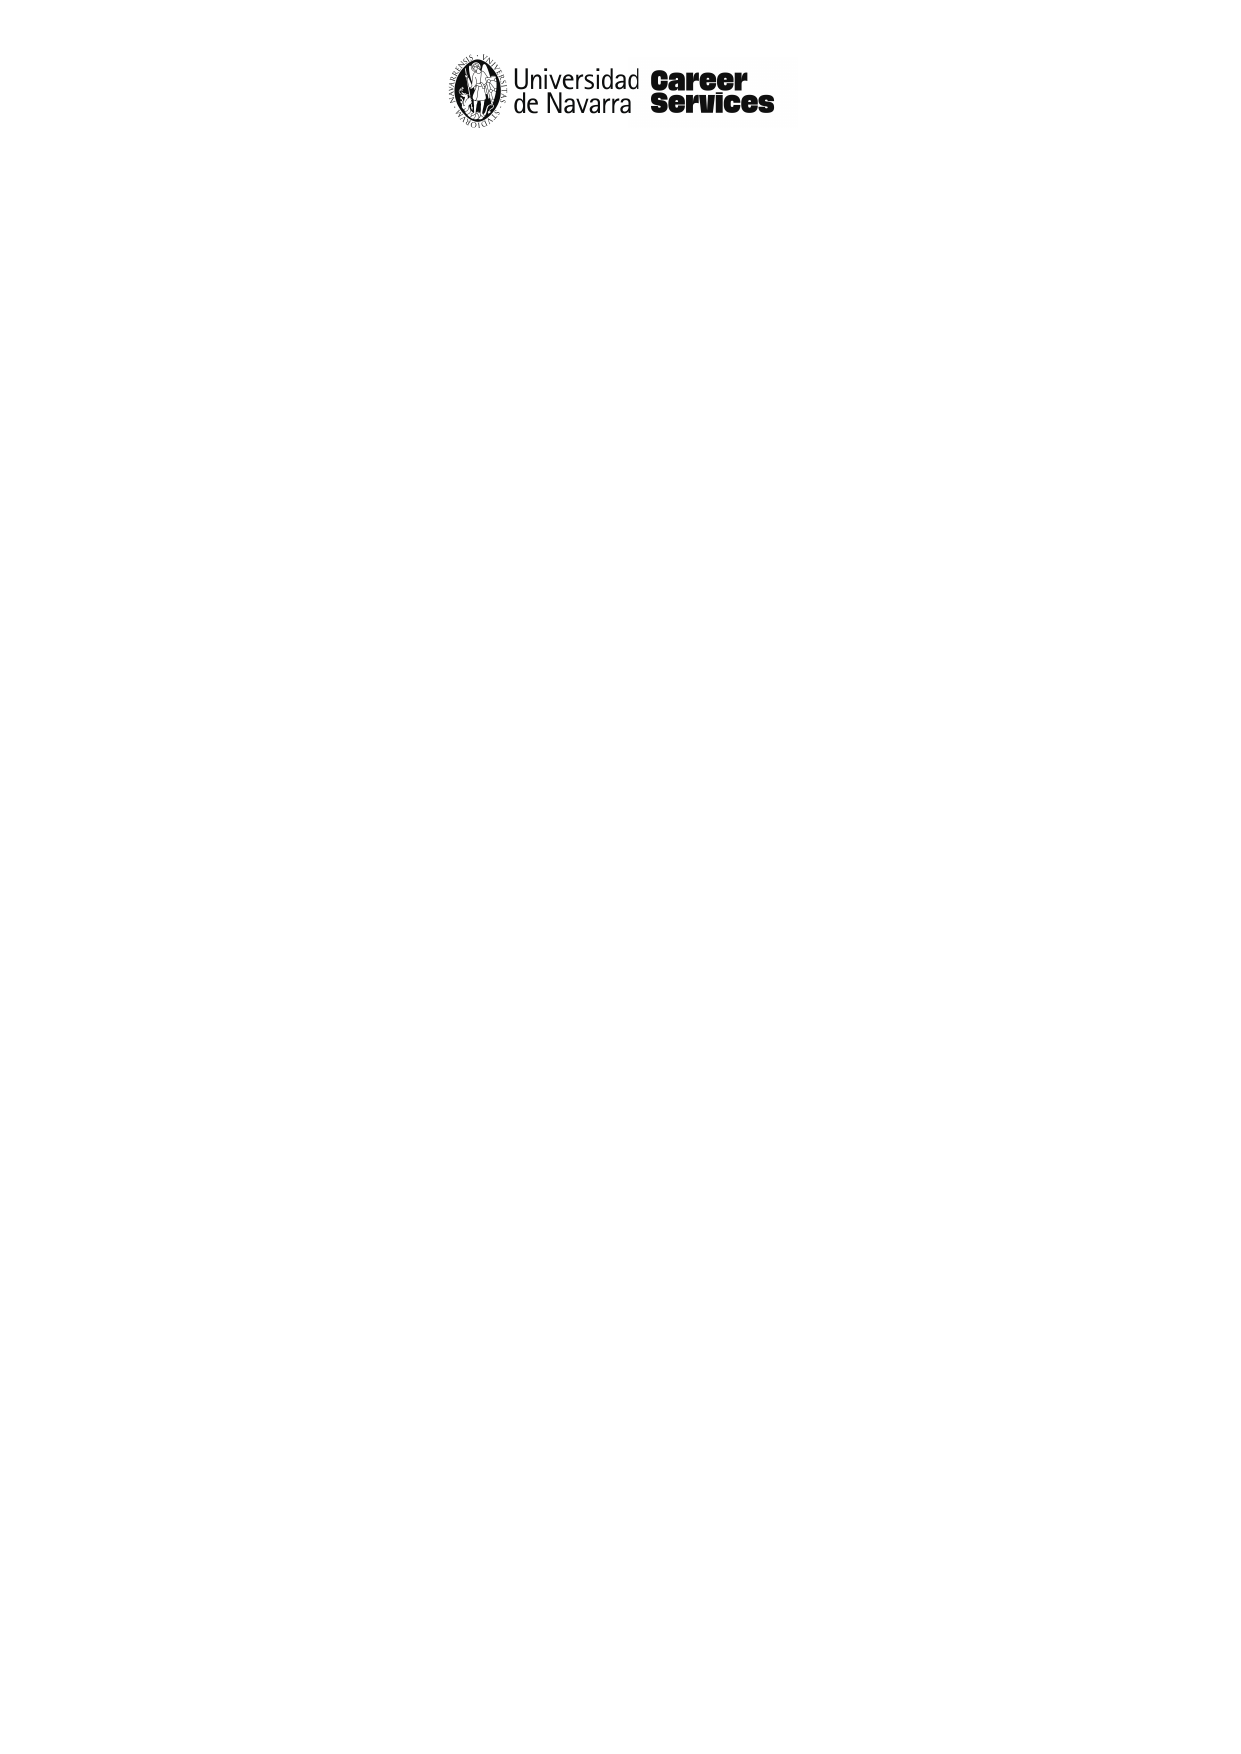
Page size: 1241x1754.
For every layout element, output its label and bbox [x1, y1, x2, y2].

picture [448, 54, 799, 128]
